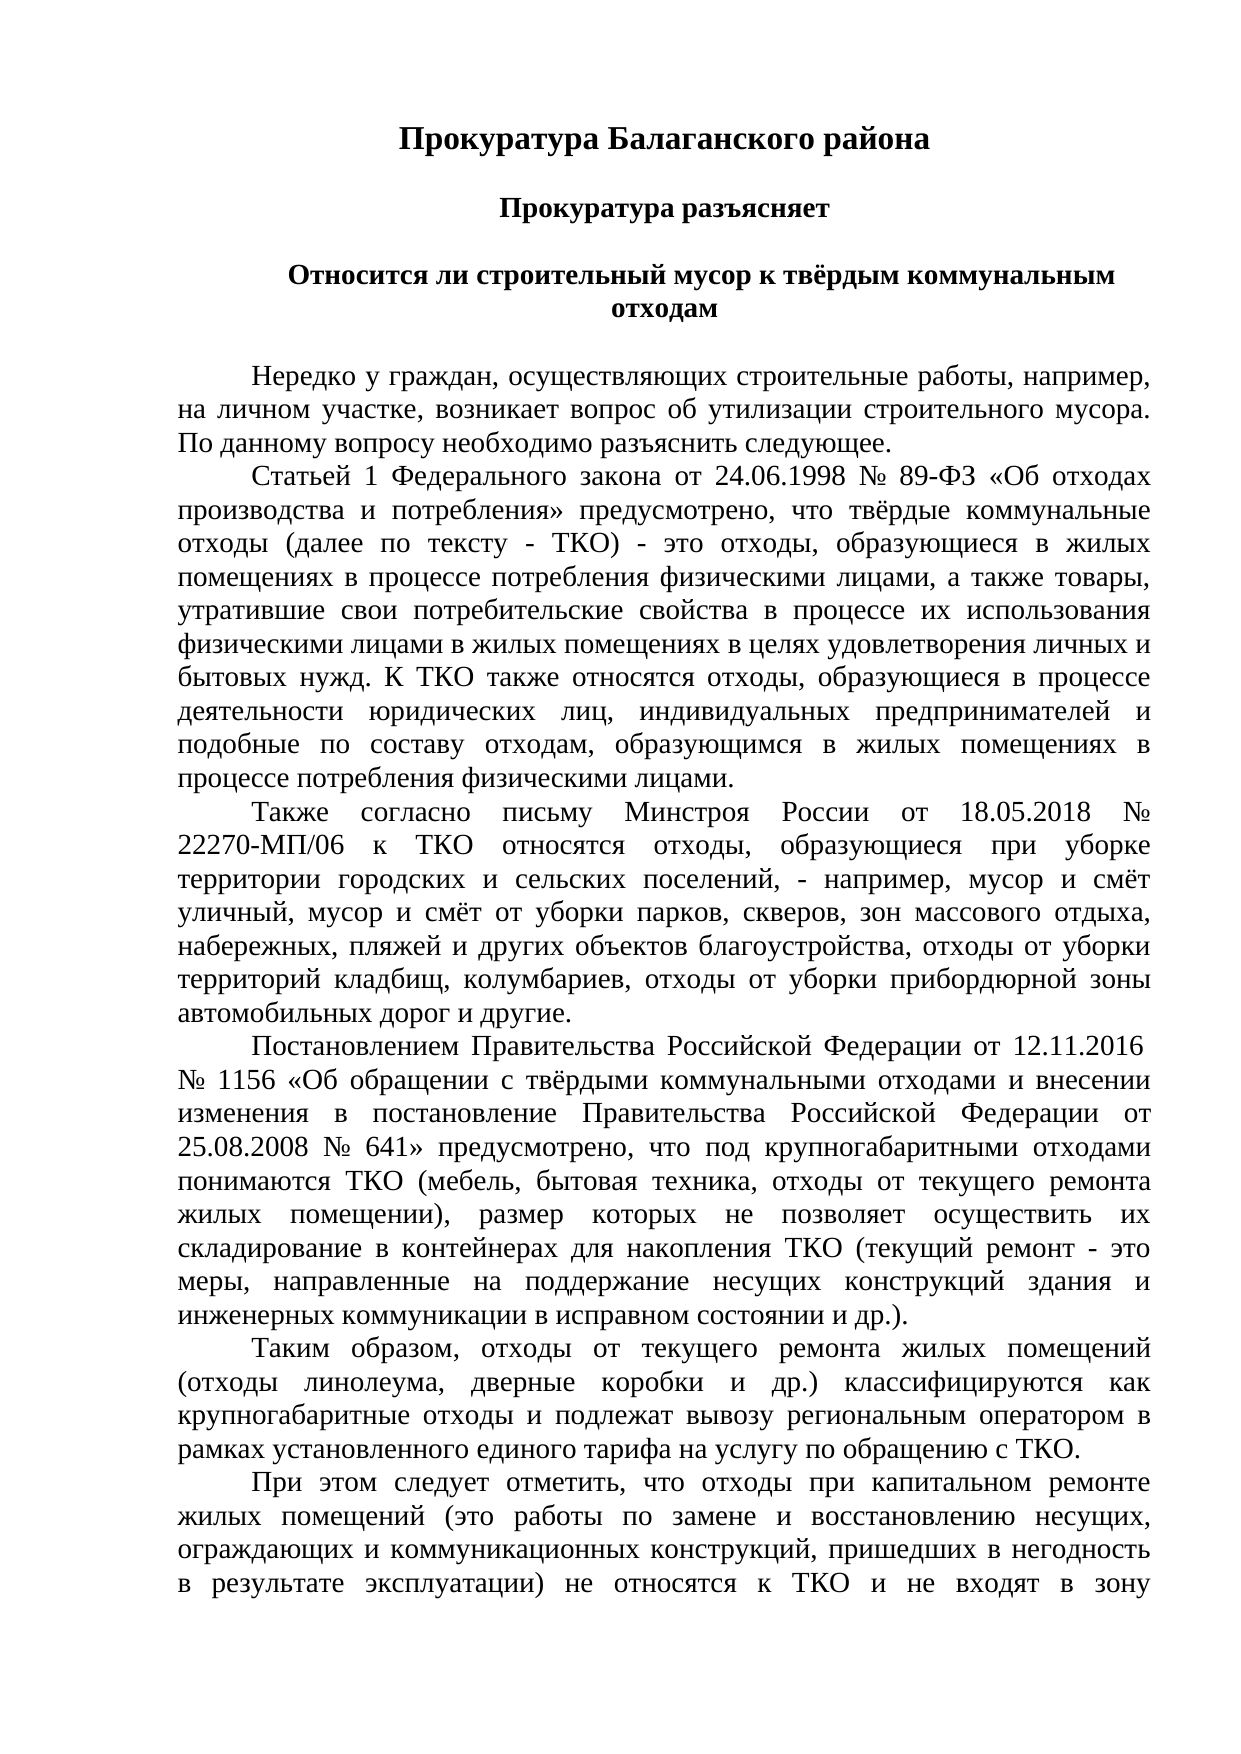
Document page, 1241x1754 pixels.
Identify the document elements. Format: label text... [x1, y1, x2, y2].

text Также согласно письму Минстроя России от 18.05.2018 № 22270-МП/06 к ТКО относятся отходы, образующиеся при уборке территории городских и сельских поселений, - например, мусор и смёт уличный, мусор и смёт от уборки парков, скверов, зон массового отдыха, набережных, пляжей и других объектов благоустройства, отходы от уборки территорий кладбищ, колумбариев, отходы от уборки прибордюрной зоны автомобильных дорог и другие. [177, 794, 1152, 1028]
text Прокуратура разъясняет [177, 190, 1152, 223]
text Прокуратура Балаганского района [177, 118, 1152, 156]
text Относится ли строительный мусор к твёрдым коммунальным отходам [177, 257, 1152, 324]
text Нередко у граждан, осуществляющих строительные работы, например, на личном участке, возникает вопрос об утилизации строительного мусора. По данному вопросу необходимо разъяснить следующее. [177, 358, 1152, 458]
text Таким образом, отходы от текущего ремонта жилых помещений (отходы линолеума, дверные коробки и др.) классифицируются как крупногабаритные отходы и подлежат вывозу региональным оператором в рамках установленного единого тарифа на услугу по обращению с ТКО. [177, 1330, 1152, 1464]
text Статьей 1 Федерального закона от 24.06.1998 № 89-ФЗ «Об отходах производства и потребления» предусмотрено, что твёрдые коммунальные отходы (далее по тексту - ТКО) - это отходы, образующиеся в жилых помещениях в процессе потребления физическими лицами, а также товары, утратившие свои потребительские свойства в процессе их использования физическими лицами в жилых помещениях в целях удовлетворения личных и бытовых нужд. К ТКО также относятся отходы, образующиеся в процессе деятельности юридических лиц, индивидуальных предпринимателей и подобные по составу отходам, образующимся в жилых помещениях в процессе потребления физическими лицами. [177, 458, 1152, 794]
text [177, 1464, 1152, 1599]
text Постановлением Правительства Российской Федерации от 12.11.2016 № 1156 «Об обращении с твёрдыми коммунальными отходами и внесении изменения в постановление Правительства Российской Федерации от 25.08.2008 № 641» предусмотрено, что под крупногабаритными отходами понимаются ТКО (мебель, бытовая техника, отходы от текущего ремонта жилых помещении), размер которых не позволяет осуществить их складирование в контейнерах для накопления ТКО (текущий ремонт - это меры, направленные на поддержание несущих конструкций здания и инженерных коммуникации в исправном состоянии и др.). [177, 1028, 1152, 1330]
